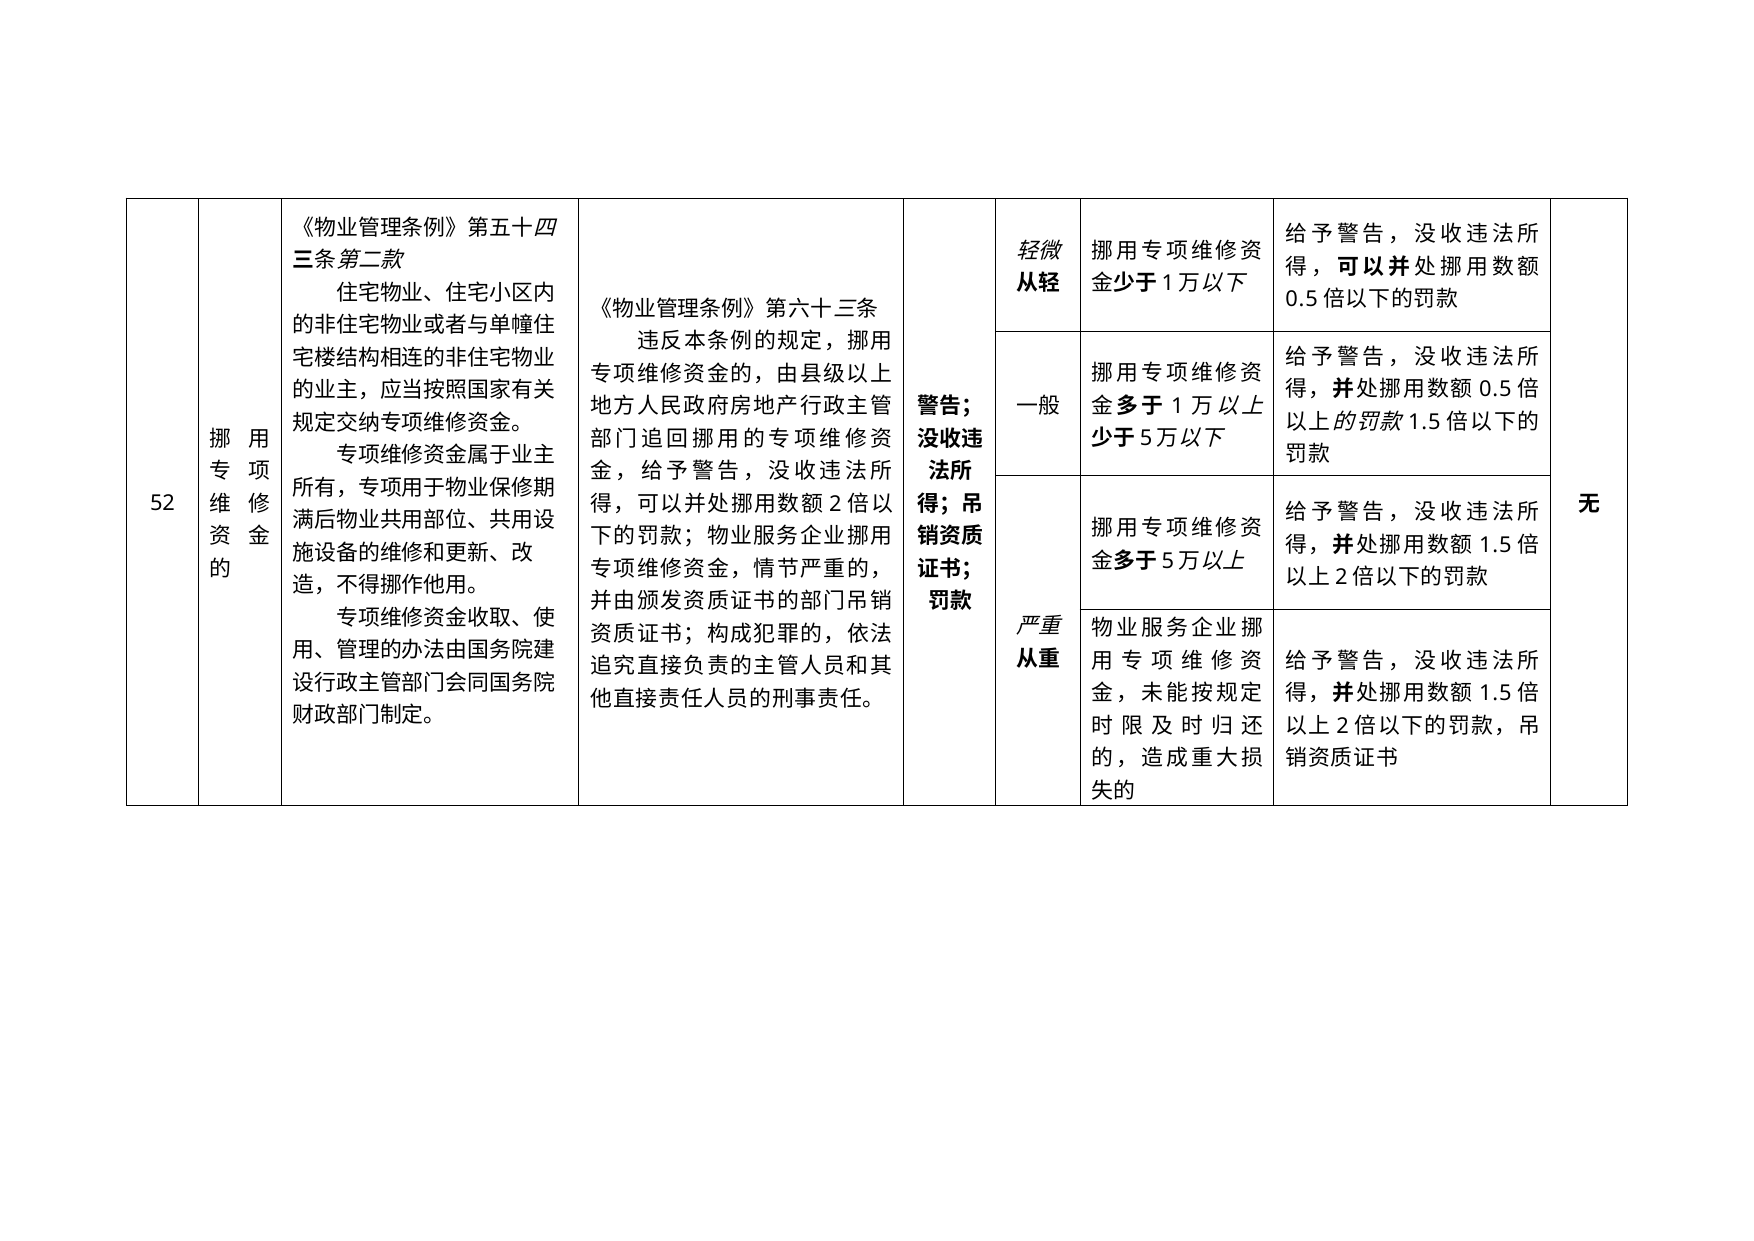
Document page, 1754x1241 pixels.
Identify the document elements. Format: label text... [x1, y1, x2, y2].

table_cell 给予警告，没收违法所得，并处挪用数额0.5倍以上的罚款1.5倍以下的罚款 [1274, 332, 1550, 475]
table_cell 无 [1551, 199, 1627, 805]
table_cell 《物业管理条例》第五十四三条第二款 住宅物业、住宅小区内的非住宅物业或者与单幢住宅楼结构相连的非住宅物业的业主，应当按照国家有关规定交纳专项维修资金。 专项维修资金属于业主所有，专项用于物业保修期满后物业共用部位、共用设施设备的维修和更新、改造，不得挪作他用。 专项维修资金收取、使用、管理的办法由国务院建设行政主管部门会同国务院财政部门制定。 [282, 199, 578, 805]
table_cell 挪用专项维修资金多于1万以上少于5万以下 [1081, 332, 1273, 475]
table_cell 警告；没收违法所得；吊销资质证书；罚款 [904, 199, 995, 805]
table_cell 挪用专项维修资金多于5万以上 [1081, 476, 1273, 609]
table_cell 《物业管理条例》第六十三条 违反本条例的规定，挪用专项维修资金的，由县级以上地方人民政府房地产行政主管部门追回挪用的专项维修资金，给予警告，没收违法所得，可以并处挪用数额2倍以下的罚款；物业服务企业挪用专项维修资金，情节严重的，并由颁发资质证书的部门吊销资质证书；构成犯罪的，依法追究直接负责的主管人员和其他直接责任人员的刑事责任。 [579, 199, 903, 805]
table_cell 给予警告，没收违法所得，并处挪用数额1.5倍以上2倍以下的罚款，吊销资质证书 [1274, 610, 1550, 805]
table_cell 严重从重 [996, 476, 1080, 805]
table_cell 52 [127, 199, 198, 805]
table_cell 轻微从轻 [996, 199, 1080, 331]
table_cell 给予警告，没收违法所得，可以并处挪用数额0.5倍以下的罚款 [1274, 199, 1550, 331]
table_cell 挪用专项维修资金少于1万以下 [1081, 199, 1273, 331]
table_cell 物业服务企业挪用专项维修资金，未能按规定时限及时归还的，造成重大损失的 [1081, 610, 1273, 805]
table_cell 挪用专项维修资金的 [199, 199, 281, 805]
table_cell 给予警告，没收违法所得，并处挪用数额1.5倍以上2倍以下的罚款 [1274, 476, 1550, 609]
table_cell 一般 [996, 332, 1080, 475]
